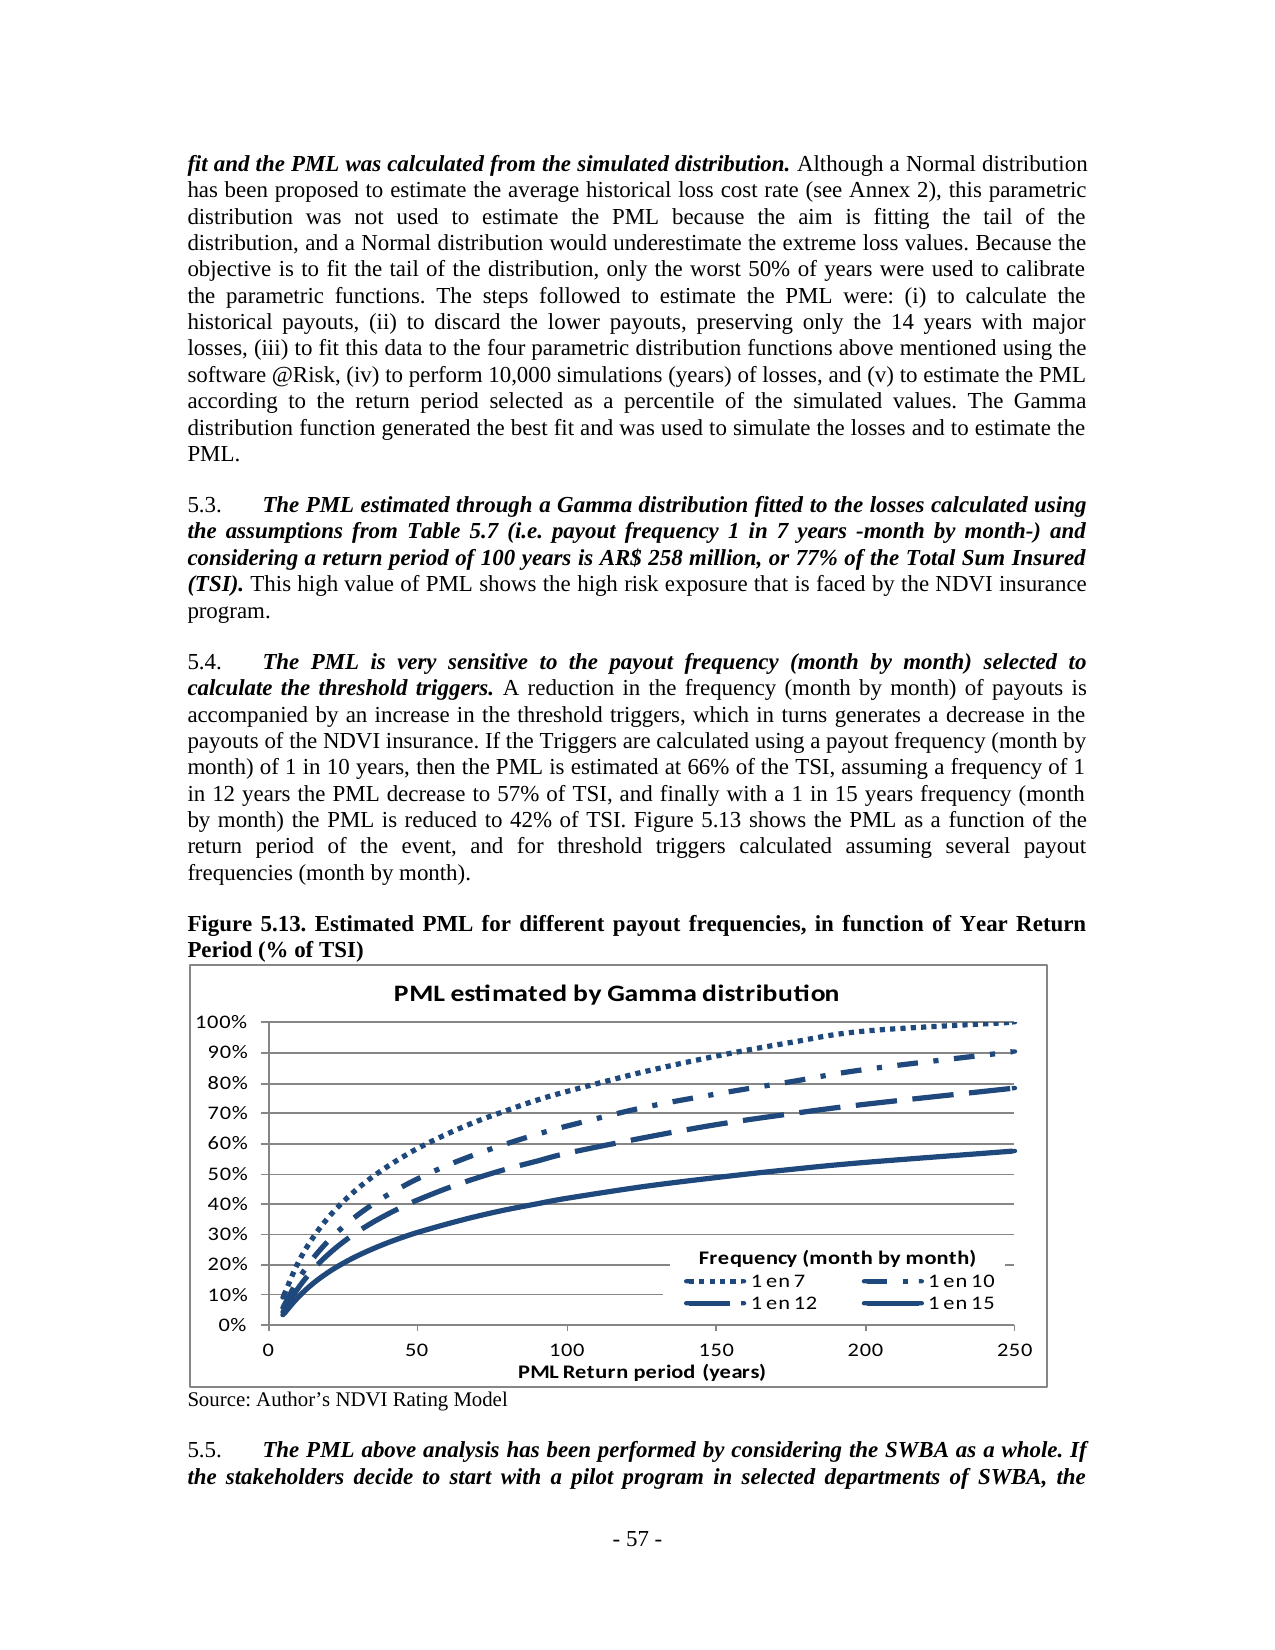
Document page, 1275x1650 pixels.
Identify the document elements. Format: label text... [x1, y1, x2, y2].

text Figure 5.13. Estimated PML for different payout frequencies, in function of Year Return Period (% of TSI) [187, 910, 1088, 963]
text The PML estimated through a Gamma distribution fitted to the losses calculated using the assumptions from Table 5.7 (i.e. payout frequency 1 in 7 years -month by month-) and considering a return period of 100 years is AR$ 258 million, or 77% of the Total Sum Insured (TSI). This high value of PML shows the high risk exposure that is faced by the NDVI insurance program. [187, 491, 1088, 623]
text Source: Author’s NDVI Rating Model [187, 1387, 1088, 1411]
text The PML is very sensitive to the payout frequency (month by month) selected to calculate the threshold triggers. A reduction in the frequency (month by month) of payouts is accompanied by an increase in the threshold triggers, which in turns generates a decrease in the payouts of the NDVI insurance. If the Triggers are calculated using a payout frequency (month by month) of 1 in 10 years, then the PML is estimated at 66% of the TSI, assuming a frequency of 1 in 12 years the PML decrease to 57% of TSI, and finally with a 1 in 15 years frequency (month by month) the PML is reduced to 42% of TSI. Figure 5.13 shows the PML as a function of the return period of the event, and for threshold triggers calculated assuming several payout frequencies (month by month). [187, 648, 1088, 885]
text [187, 150, 1088, 466]
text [187, 1436, 1088, 1489]
